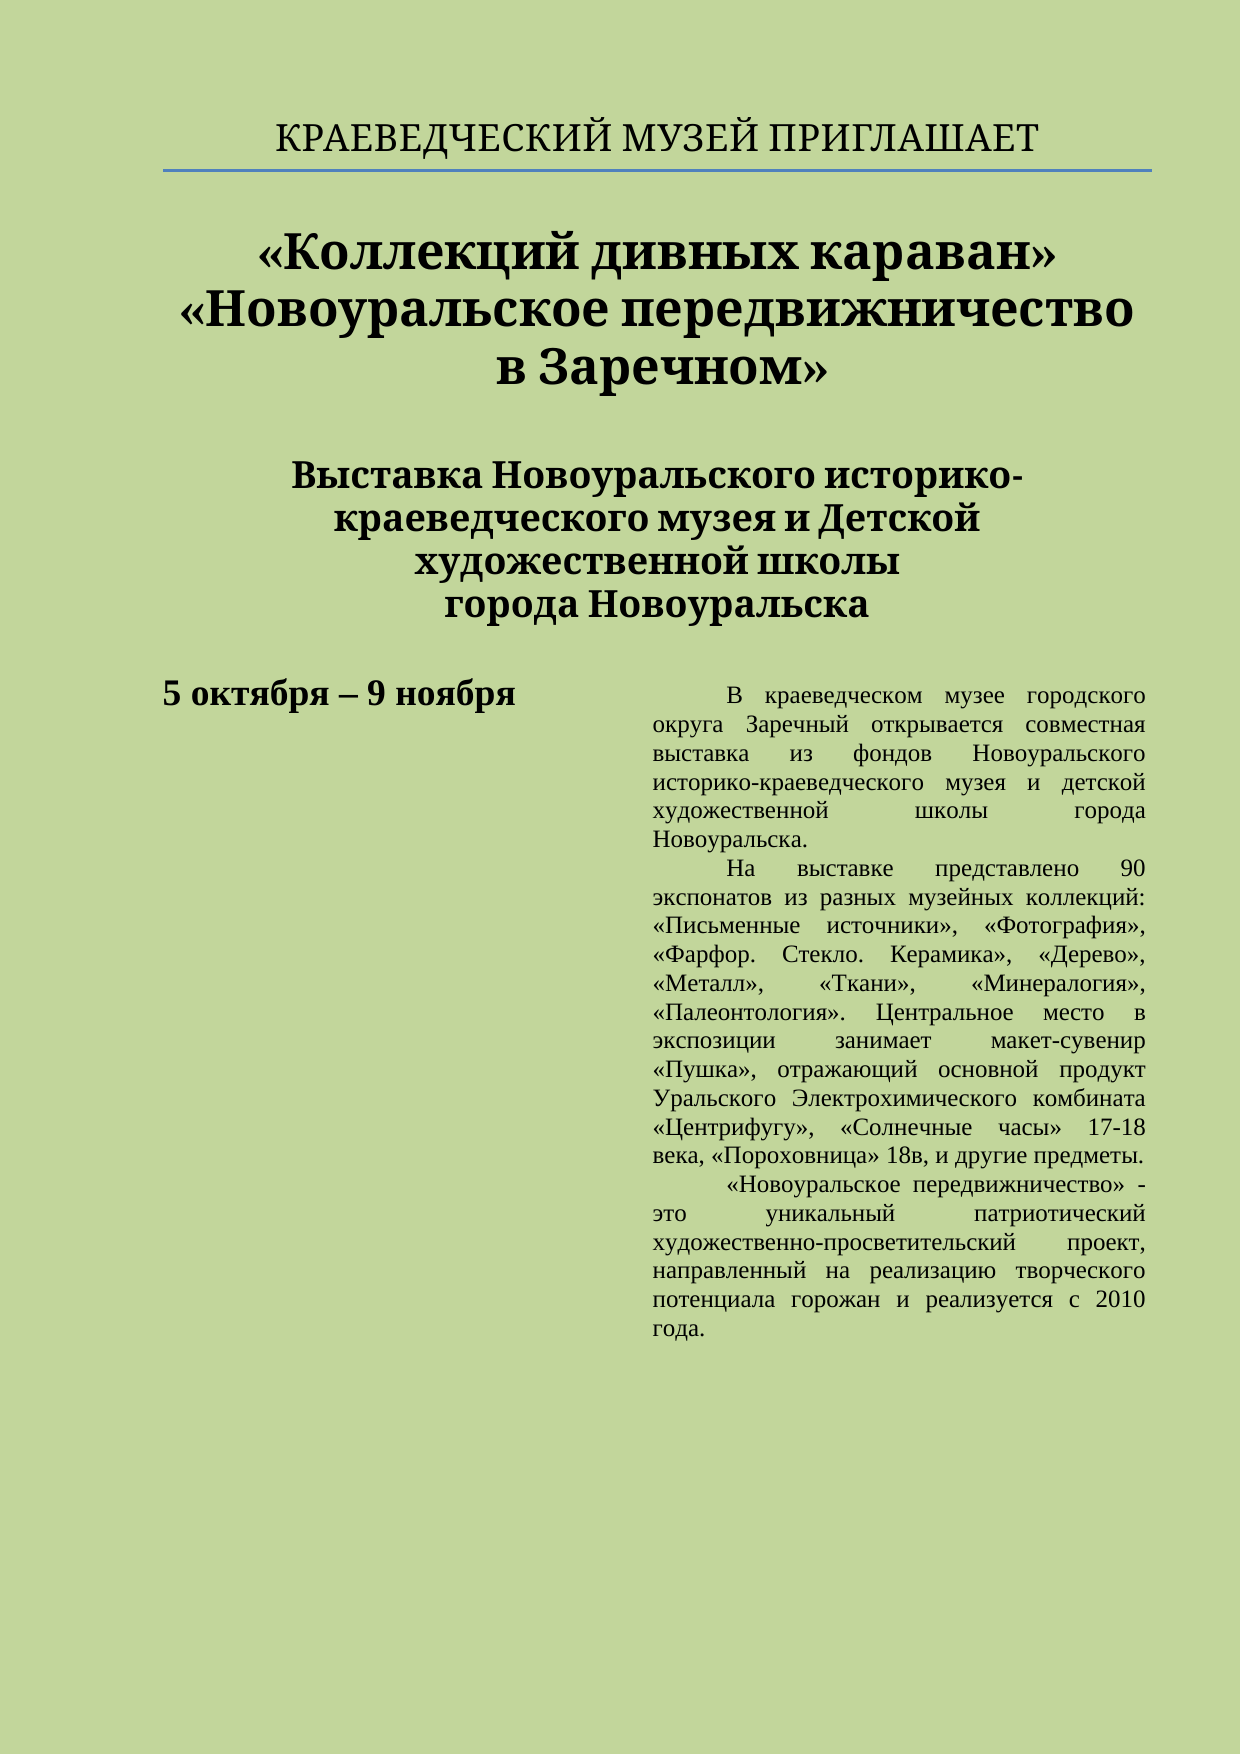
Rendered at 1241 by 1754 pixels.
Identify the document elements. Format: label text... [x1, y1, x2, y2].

text в Заречном» [162, 339, 1152, 397]
text Выставка Новоуральского историко-краеведческого музея и Детской художественной школы [162, 454, 1152, 584]
text КРАЕВЕДЧЕСКИЙ МУЗЕЙ ПРИГЛАШАЕТ [162, 118, 1152, 172]
text 5 октября – 9 ноября [162, 670, 1152, 713]
text города Новоуральска [162, 584, 1152, 627]
text «Коллекций дивных караван» «Новоуральское передвижничество [162, 224, 1152, 339]
